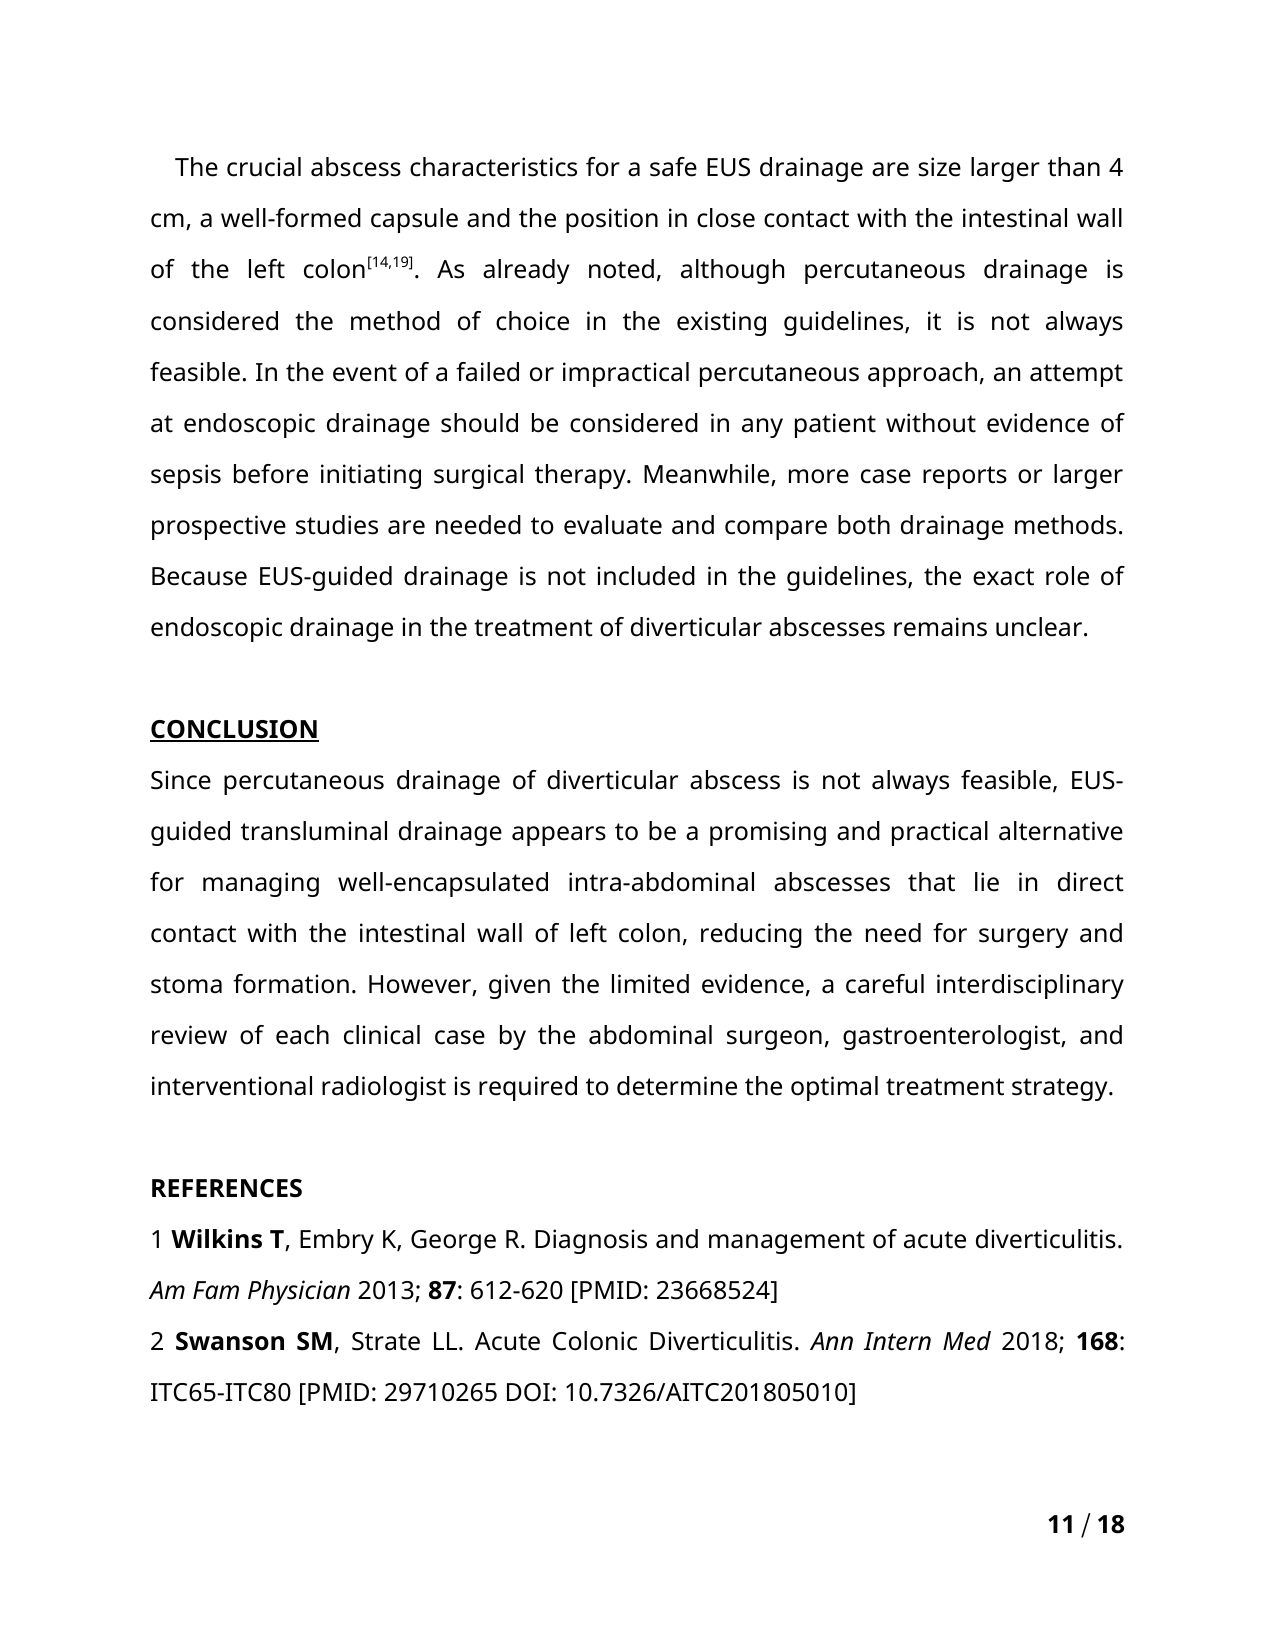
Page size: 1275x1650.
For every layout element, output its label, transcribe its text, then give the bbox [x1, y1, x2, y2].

text 1 Wilkins T, Embry K, George R. Diagnosis and management of acute diverticulitis. Am Fam Physician 2013; 87: 612-620 [PMID: 23668524] [150, 1222, 1125, 1307]
text 2 Swanson SM, Strate LL. Acute Colonic Diverticulitis. Ann Intern Med 2018; 168: ITC65-ITC80 [PMID: 29710265 DOI: 10.7326/AITC201805010] [150, 1324, 1125, 1409]
text The crucial abscess characteristics for a safe EUS drainage are size larger than 4 cm, a well-formed capsule and the position in close contact with the intestinal wall of the left colon[14,19]. As already noted, although percutaneous drainage is considered the method of choice in the existing guidelines, it is not always feasible. In the event of a failed or impractical percutaneous approach, an attempt at endoscopic drainage should be considered in any patient without evidence of sepsis before initiating surgical therapy. Meanwhile, more case reports or larger prospective studies are needed to evaluate and compare both drainage methods. Because EUS-guided drainage is not included in the guidelines, the exact role of endoscopic drainage in the treatment of diverticular abscesses remains unclear. [150, 150, 1125, 643]
text Since percutaneous drainage of diverticular abscess is not always feasible, EUS-guided transluminal drainage appears to be a promising and practical alternative for managing well-encapsulated intra-abdominal abscesses that lie in direct contact with the intestinal wall of left colon, reducing the need for surgery and stoma formation. However, given the limited evidence, a careful interdisciplinary review of each clinical case by the abdominal surgeon, gastroenterologist, and interventional radiologist is required to determine the optimal treatment strategy. [150, 762, 1125, 1103]
text CONCLUSION [150, 711, 1125, 746]
text REFERENCES [150, 1171, 1125, 1205]
